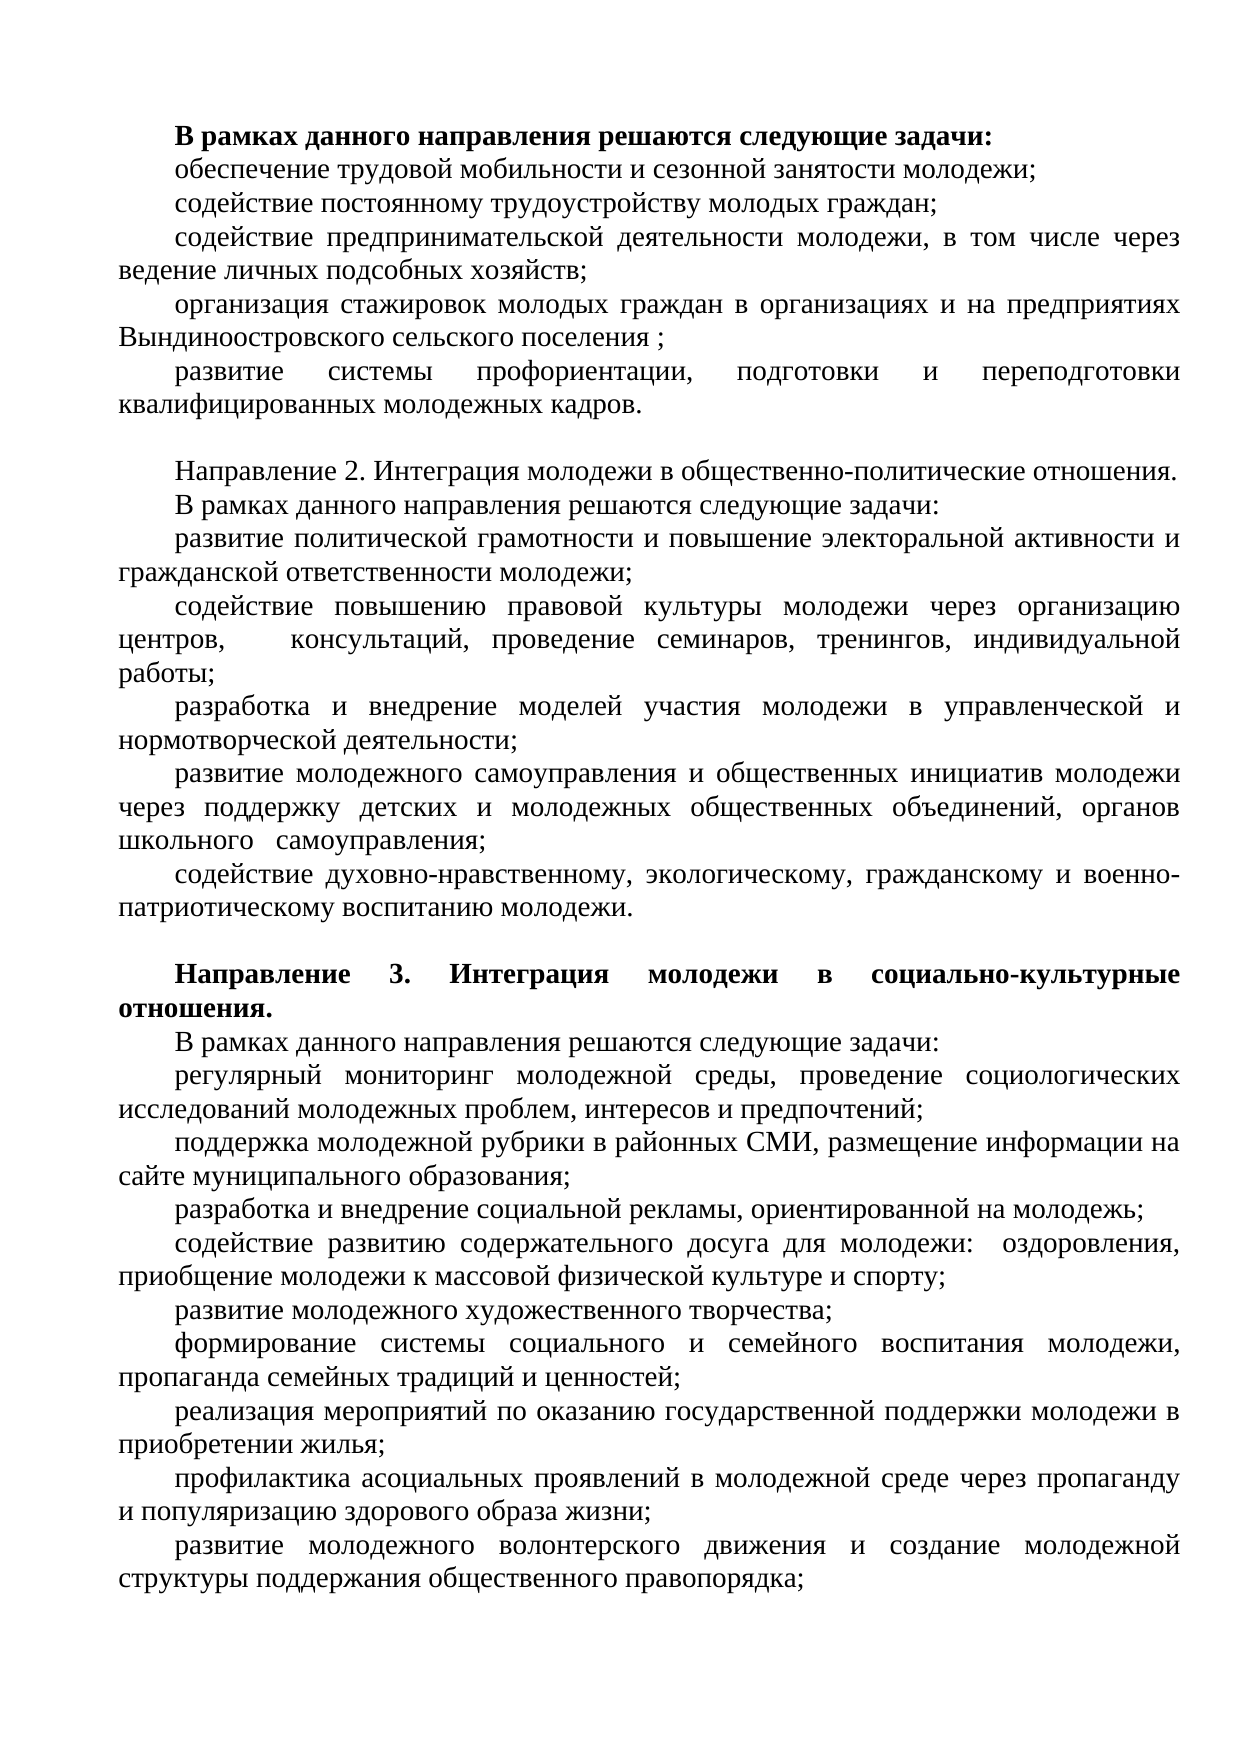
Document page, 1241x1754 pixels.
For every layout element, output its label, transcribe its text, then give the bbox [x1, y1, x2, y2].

text В рамках данного направления решаются следующие задачи: [118, 1024, 1181, 1057]
text Направление 2. Интеграция молодежи в общественно-политические отношения. [118, 453, 1181, 487]
text содействие духовно-нравственному, экологическому, гражданскому и военно-патриотическому воспитанию молодежи. [118, 856, 1181, 923]
text развитие молодежного самоуправления и общественных инициатив молодежи через поддержку детских и молодежных общественных объединений, органов школьного самоуправления; [118, 755, 1181, 856]
text развитие молодежного художественного творчества; [118, 1292, 1181, 1326]
text содействие предпринимательской деятельности молодежи, в том числе через ведение личных подсобных хозяйств; [118, 219, 1181, 286]
text содействие постоянному трудоустройству молодых граждан; [118, 185, 1181, 219]
text Направление 3. Интеграция молодежи в социально-культурные отношения. [118, 957, 1181, 1024]
text развитие системы профориентации, подготовки и переподготовки квалифицированных молодежных кадров. [118, 353, 1181, 420]
text разработка и внедрение социальной рекламы, ориентированной на молодежь; [118, 1191, 1181, 1225]
text поддержка молодежной рубрики в районных СМИ, размещение информации на сайте муниципального образования; [118, 1124, 1181, 1191]
text развитие молодежного волонтерского движения и создание молодежной структуры поддержания общественного правопорядка; [118, 1527, 1181, 1594]
text В рамках данного направления решаются следующие задачи: [118, 487, 1181, 521]
text реализация мероприятий по оказанию государственной поддержки молодежи в приобретении жилья; [118, 1393, 1181, 1460]
text обеспечение трудовой мобильности и сезонной занятости молодежи; [118, 152, 1181, 185]
text регулярный мониторинг молодежной среды, проведение социологических исследований молодежных проблем, интересов и предпочтений; [118, 1057, 1181, 1124]
text содействие развитию содержательного досуга для молодежи: оздоровления, приобщение молодежи к массовой физической культуре и спорту; [118, 1225, 1181, 1292]
text разработка и внедрение моделей участия молодежи в управленческой и нормотворческой деятельности; [118, 688, 1181, 755]
text В рамках данного направления решаются следующие задачи: [118, 118, 1181, 152]
text профилактика асоциальных проявлений в молодежной среде через пропаганду и популяризацию здорового образа жизни; [118, 1460, 1181, 1527]
text развитие политической грамотности и повышение электоральной активности и гражданской ответственности молодежи; [118, 521, 1181, 588]
text формирование системы социального и семейного воспитания молодежи, пропаганда семейных традиций и ценностей; [118, 1326, 1181, 1393]
text организация стажировок молодых граждан в организациях и на предприятиях Вындиноостровского сельского поселения ; [118, 286, 1181, 353]
text содействие повышению правовой культуры молодежи через организацию центров, консультаций, проведение семинаров, тренингов, индивидуальной работы; [118, 588, 1181, 688]
